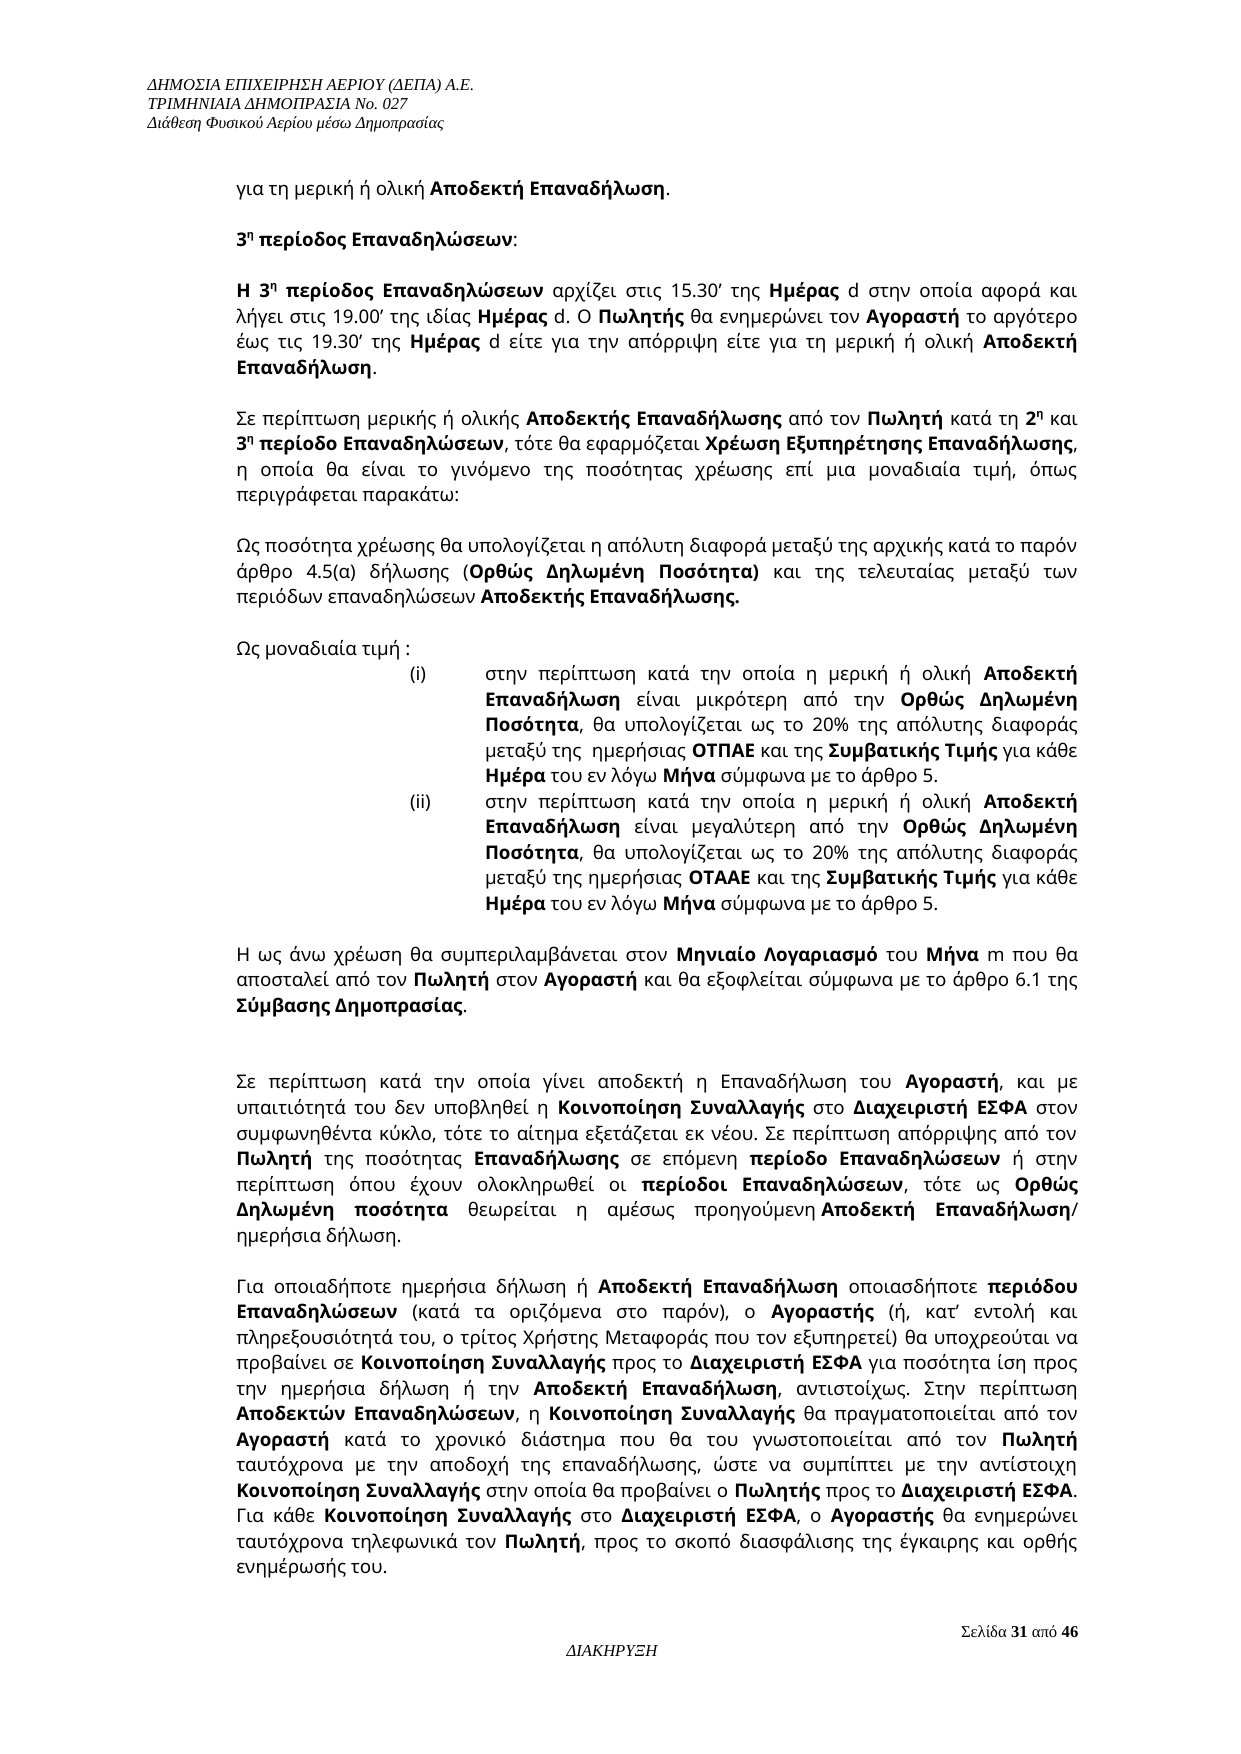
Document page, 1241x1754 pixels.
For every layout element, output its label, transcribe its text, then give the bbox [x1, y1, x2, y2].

text Σε περίπτωση κατά την οποία γίνει αποδεκτή η Επαναδήλωση του Αγοραστή, και με υπαιτιότητά του δεν υποβληθεί η Κοινοποίηση Συναλλαγής στο Διαχειριστή ΕΣΦΑ στον συμφωνηθέντα κύκλο, τότε το αίτημα εξετάζεται εκ νέου. Σε περίπτωση απόρριψης από τον Πωλητή της ποσότητας Επαναδήλωσης σε επόμενη περίοδο Επαναδηλώσεων ή στην περίπτωση όπου έχουν ολοκληρωθεί οι περίοδοι Επαναδηλώσεων, τότε ως Ορθώς Δηλωμένη ποσότητα θεωρείται η αμέσως προηγούμενη Αποδεκτή Επαναδήλωση/ ημερήσια δήλωση. [236, 1069, 1078, 1247]
text Ως μοναδιαία τιμή : [236, 635, 1078, 660]
list στην περίπτωση κατά την οποία η μερική ή ολική Αποδεκτή Επαναδήλωση είναι μικρότερη από την Ορθώς Δηλωμένη Ποσότητα, θα υπολογίζεται ως το 20% της απόλυτης διαφοράς μεταξύ της ημερήσιας ΟΤΠΑΕ και της Συμβατικής Τιμής για κάθε Ημέρα του εν λόγω Μήνα σύμφωνα με το άρθρο 5. [410, 660, 1078, 788]
text Ως ποσότητα χρέωσης θα υπολογίζεται η απόλυτη διαφορά μεταξύ της αρχικής κατά το παρόν άρθρο 4.5(α) δήλωσης (Ορθώς Δηλωμένη Ποσότητα) και της τελευταίας μεταξύ των περιόδων επαναδηλώσεων Αποδεκτής Επαναδήλωσης. [236, 533, 1078, 609]
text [236, 176, 1078, 201]
text 3η περίοδος Επαναδηλώσεων: [236, 227, 1078, 252]
text Σε περίπτωση μερικής ή ολικής Αποδεκτής Επαναδήλωσης από τον Πωλητή κατά τη 2η και 3η περίοδο Επαναδηλώσεων, τότε θα εφαρμόζεται Χρέωση Εξυπηρέτησης Επαναδήλωσης, η οποία θα είναι το γινόμενο της ποσότητας χρέωσης επί μια μοναδιαία τιμή, όπως περιγράφεται παρακάτω: [236, 405, 1078, 507]
text Η 3η περίοδος Επαναδηλώσεων αρχίζει στις 15.30’ της Ημέρας d στην οποία αφορά και λήγει στις 19.00’ της ιδίας Ημέρας d. Ο Πωλητής θα ενημερώνει τον Αγοραστή το αργότερο έως τις 19.30’ της Ημέρας d είτε για την απόρριψη είτε για τη μερική ή ολική Αποδεκτή Επαναδήλωση. [236, 278, 1078, 380]
list στην περίπτωση κατά την οποία η μερική ή ολική Αποδεκτή Επαναδήλωση είναι μεγαλύτερη από την Ορθώς Δηλωμένη Ποσότητα, θα υπολογίζεται ως το 20% της απόλυτης διαφοράς μεταξύ της ημερήσιας ΟΤΑΑΕ και της Συμβατικής Τιμής για κάθε Ημέρα του εν λόγω Μήνα σύμφωνα με το άρθρο 5. [410, 788, 1078, 916]
text Για οποιαδήποτε ημερήσια δήλωση ή Αποδεκτή Επαναδήλωση οποιασδήποτε περιόδου Επαναδηλώσεων (κατά τα οριζόμενα στο παρόν), ο Αγοραστής (ή, κατ’ εντολή και πληρεξουσιότητά του, ο τρίτος Χρήστης Μεταφοράς που τον εξυπηρετεί) θα υποχρεούται να προβαίνει σε Κοινοποίηση Συναλλαγής προς το Διαχειριστή ΕΣΦΑ για ποσότητα ίση προς την ημερήσια δήλωση ή την Αποδεκτή Επαναδήλωση, αντιστοίχως. Στην περίπτωση Αποδεκτών Επαναδηλώσεων, η Κοινοποίηση Συναλλαγής θα πραγματοποιείται από τον Αγοραστή κατά το χρονικό διάστημα που θα του γνωστοποιείται από τον Πωλητή ταυτόχρονα με την αποδοχή της επαναδήλωσης, ώστε να συμπίπτει με την αντίστοιχη Κοινοποίηση Συναλλαγής στην οποία θα προβαίνει ο Πωλητής προς το Διαχειριστή ΕΣΦΑ. Για κάθε Κοινοποίηση Συναλλαγής στο Διαχειριστή ΕΣΦΑ, ο Αγοραστής θα ενημερώνει ταυτόχρονα τηλεφωνικά τον Πωλητή, προς το σκοπό διασφάλισης της έγκαιρης και ορθής ενημέρωσής του. [236, 1273, 1078, 1579]
list Η ως άνω χρέωση θα συμπεριλαμβάνεται στον Μηνιαίο Λογαριασμό του Μήνα m που θα αποσταλεί από τον Πωλητή στον Αγοραστή και θα εξοφλείται σύμφωνα με το άρθρο 6.1 της Σύμβασης Δημοπρασίας. [2, 941, 1078, 1018]
